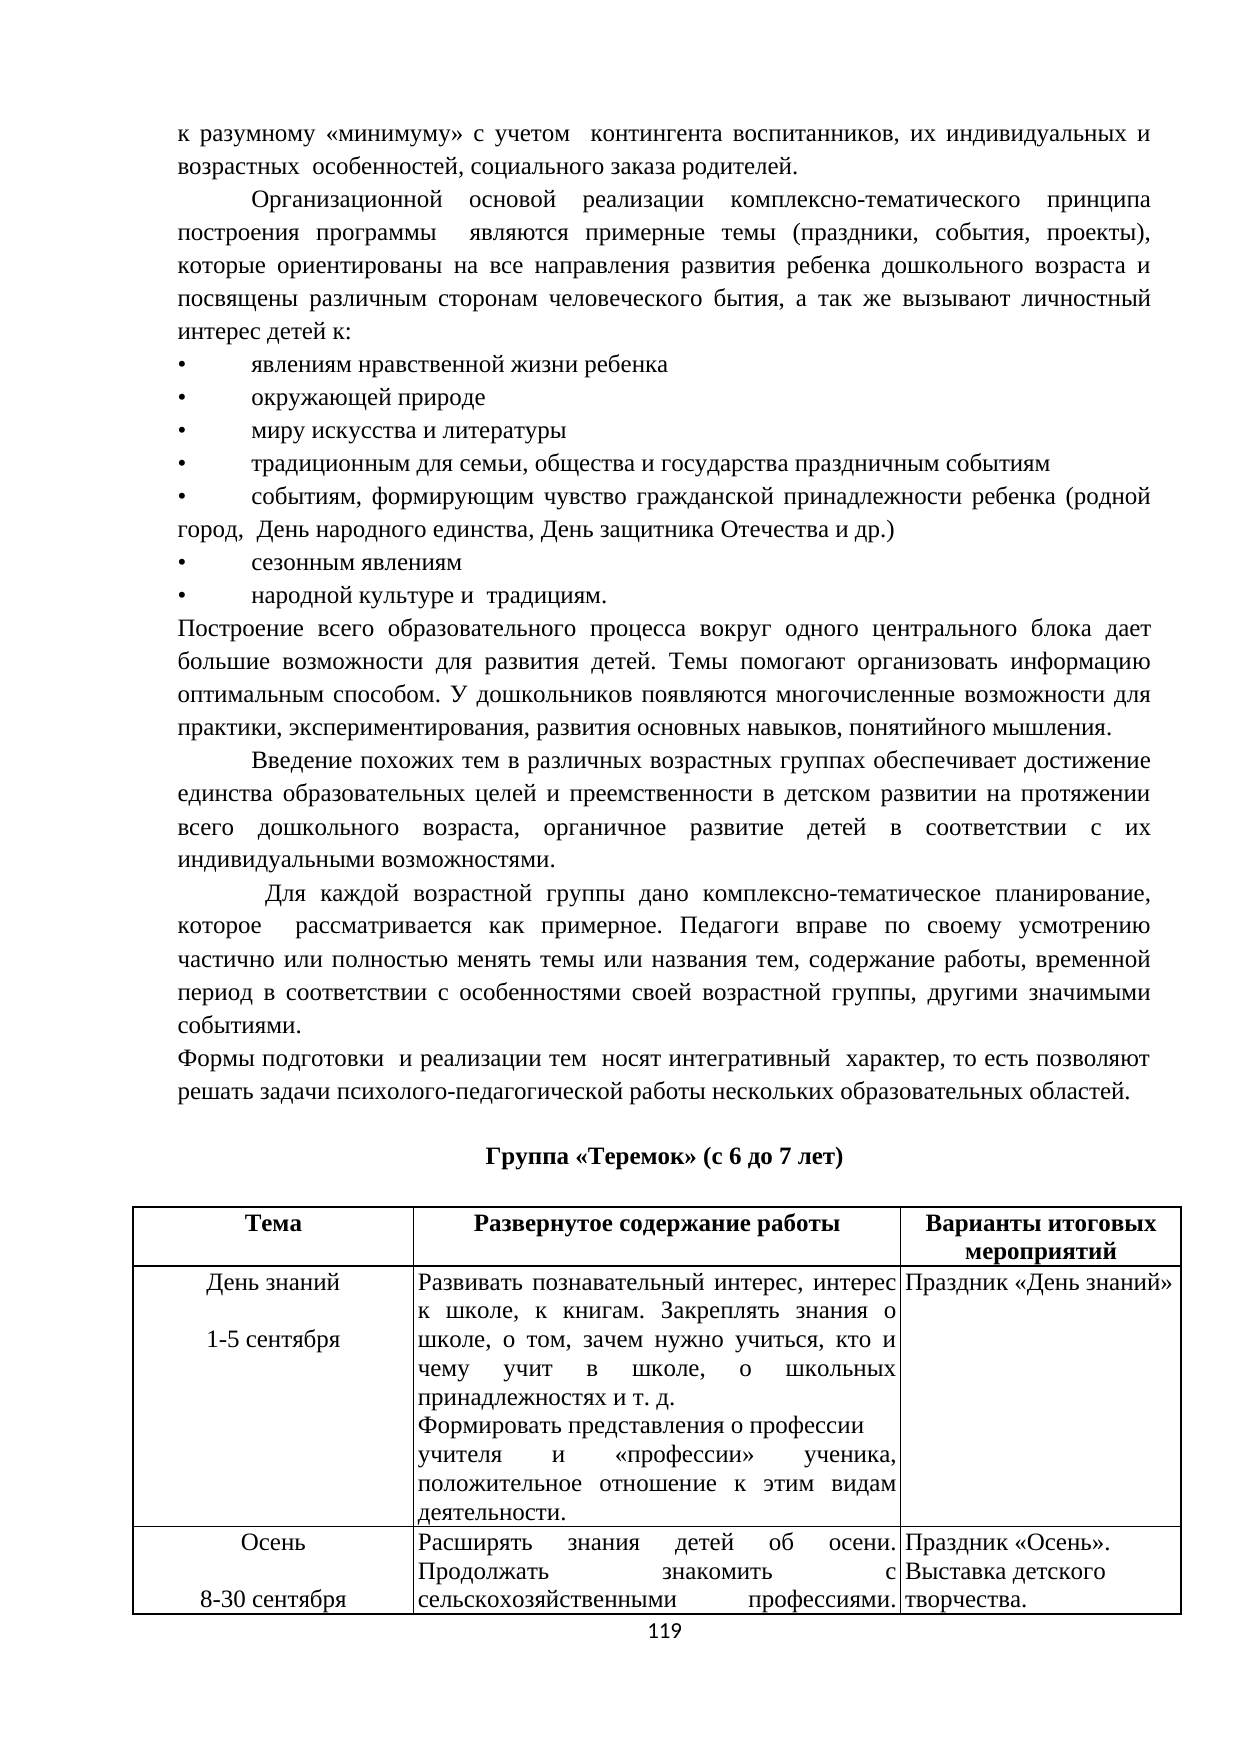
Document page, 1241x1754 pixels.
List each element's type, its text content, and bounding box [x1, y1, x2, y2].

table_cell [901, 1527, 1180, 1613]
text • явлениям нравственной жизни ребенка [177, 349, 1152, 378]
text Построение всего образовательного процесса вокруг одного центрального блока дает большие возможности для развития детей. Темы помогают организовать информацию оптимальным способом. У дошкольников появляются многочисленные возможности для практики, экспериментирования, развития основных навыков, понятийного мышления. [177, 613, 1152, 741]
table_cell Развивать познавательный интерес, интерес к школе, к книгам. Закреплять знания о школе, о том, зачем нужно учиться, кто и чему учит в школе, о школьных принадлежностях и т. д. Формировать представления о профессии учителя и «профессии» ученика, положительное отношение к этим видам деятельности. [414, 1267, 900, 1526]
table_header Варианты итоговых мероприятий [901, 1208, 1180, 1265]
text Введение похожих тем в различных возрастных группах обеспечивает достижение единства образовательных целей и преемственности в детском развитии на протяжении всего дошкольного возраста, органичное развитие детей в соответствии с их индивидуальными возможностями. [177, 746, 1152, 873]
text • сезонным явлениям [177, 547, 1152, 576]
table_header Тема [134, 1208, 413, 1265]
text • традиционным для семьи, общества и государства праздничным событиям [177, 448, 1152, 477]
text • миру искусства и литературы [177, 415, 1152, 444]
text Организационной основой реализации комплексно-тематического принципа построения программы являются примерные темы (праздники, события, проекты), которые ориентированы на все направления развития ребенка дошкольного возраста и посвящены различным сторонам человеческого бытия, а так же вызывают личностный интерес детей к: [177, 184, 1152, 345]
table_cell Осень 8-30 сентября [134, 1527, 413, 1613]
text Группа «Теремок» (с 6 до 7 лет) [177, 1141, 1152, 1170]
text • окружающей природе [177, 382, 1152, 411]
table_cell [414, 1527, 900, 1613]
text Формы подготовки и реализации тем носят интегративный характер, то есть позволяют решать задачи психолого-педагогической работы нескольких образовательных областей. [177, 1043, 1152, 1104]
text • событиям, формирующим чувство гражданской принадлежности ребенка (родной город, День народного единства, День защитника Отечества и др.) [177, 481, 1152, 543]
table_header Развернутое содержание работы [414, 1208, 900, 1265]
table_cell Праздник «День знаний» [901, 1267, 1180, 1526]
table_cell День знаний 1-5 сентября [134, 1267, 413, 1526]
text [177, 118, 1152, 180]
text Для каждой возрастной группы дано комплексно-тематическое планирование, которое рассматривается как примерное. Педагоги вправе по своему усмотрению частично или полностью менять темы или названия тем, содержание работы, временной период в соответствии с особенностями своей возрастной группы, другими значимыми событиями. [177, 878, 1152, 1038]
text • народной культуре и традициям. [177, 580, 1152, 609]
